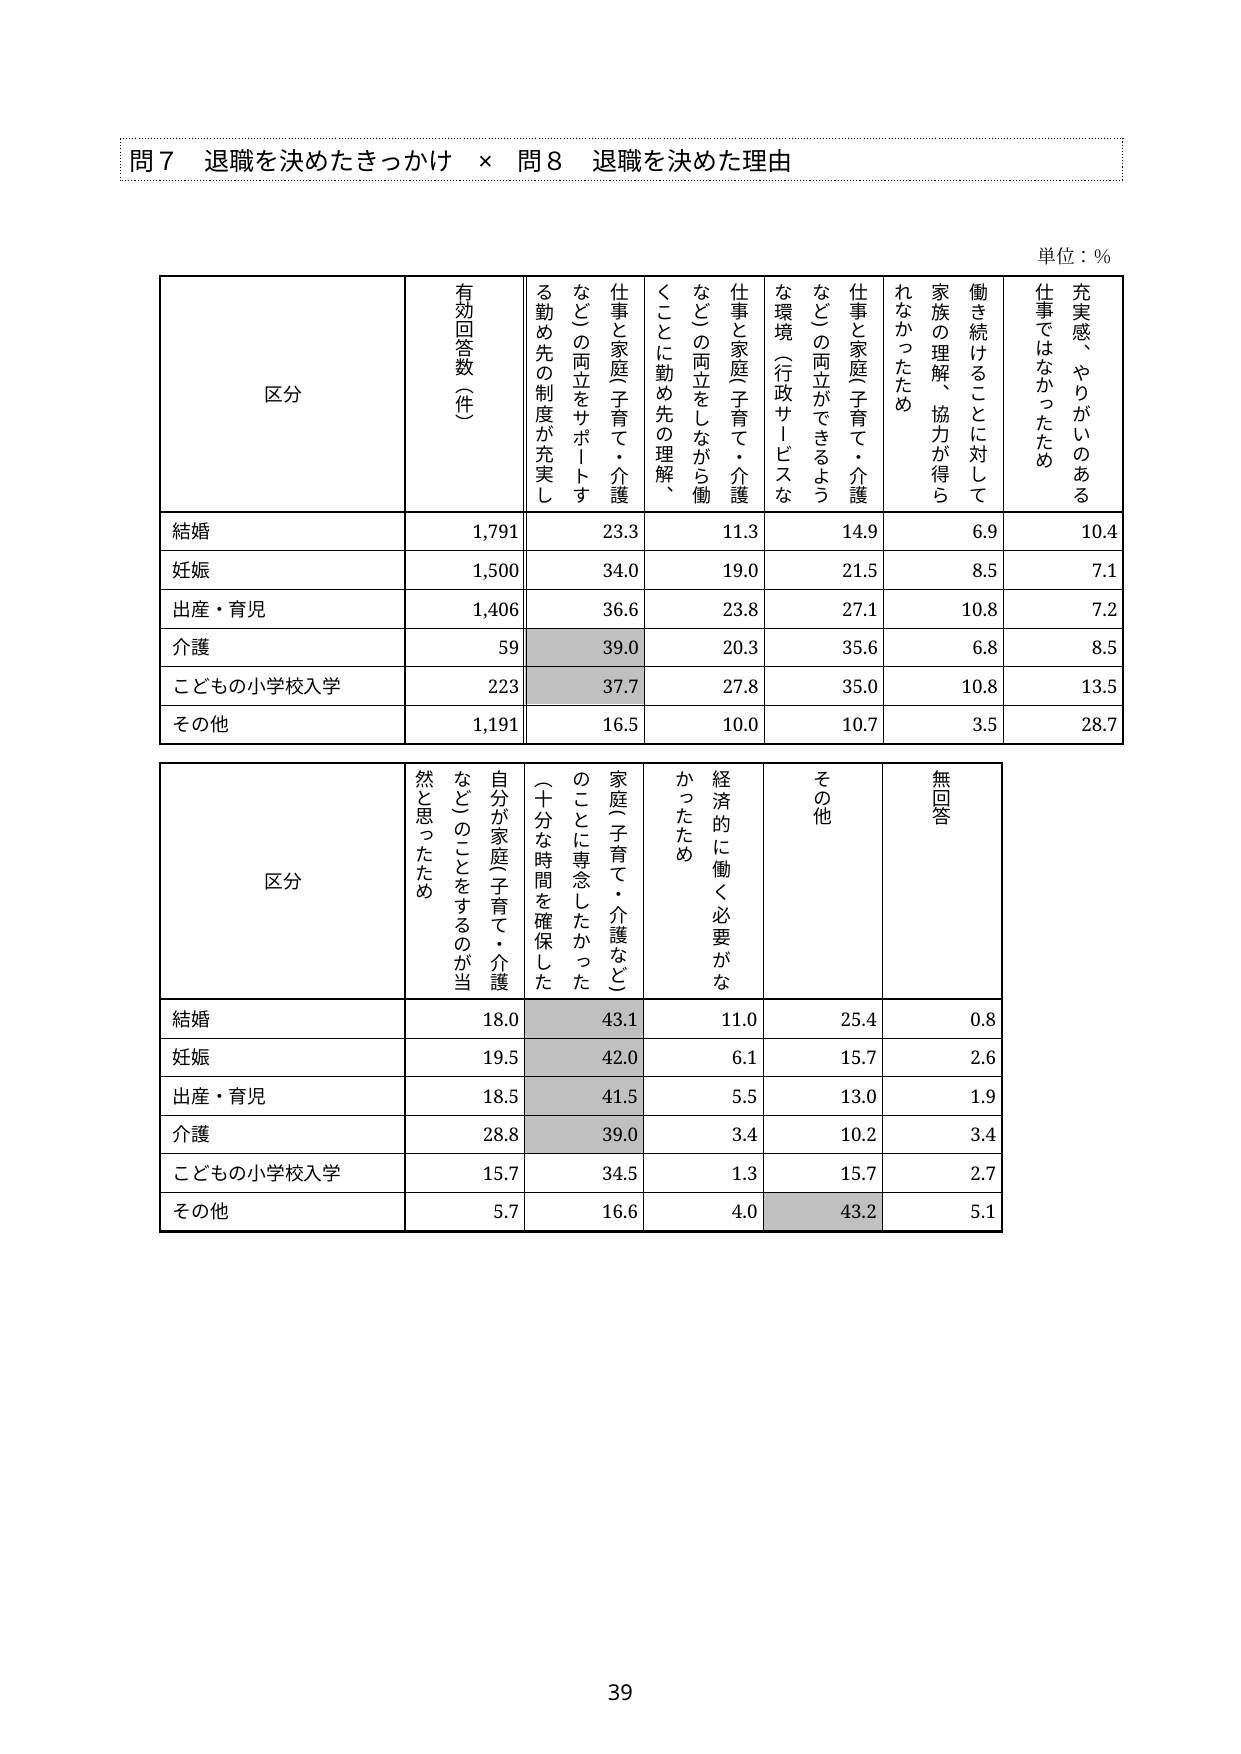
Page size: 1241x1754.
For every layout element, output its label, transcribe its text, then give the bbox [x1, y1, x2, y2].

table_cell 1,191 [406, 706, 523, 743]
table_cell 28.7 [1004, 706, 1122, 743]
table_cell 1,791 [406, 513, 523, 550]
table_cell 15.7 [406, 1154, 524, 1192]
table_cell 34.5 [525, 1154, 643, 1192]
table_cell 4.0 [644, 1193, 763, 1230]
table_header 区分 [161, 277, 404, 511]
table_cell 6.1 [644, 1039, 763, 1076]
table_cell 妊娠 [161, 1039, 404, 1076]
table_cell 27.8 [645, 667, 764, 704]
table_cell 23.3 [527, 513, 644, 550]
table_cell 6.8 [884, 629, 1003, 666]
table_header その他 [764, 764, 882, 998]
table_cell 10.8 [884, 667, 1003, 704]
table_cell 18.0 [406, 1000, 524, 1038]
table_cell その他 [161, 1193, 404, 1230]
table_header 働き続けることに対して家族の理解、協力が得られなかったため [884, 277, 1003, 511]
table_header 経済的に働く必要がなかったため [644, 764, 763, 998]
table_cell 2.7 [883, 1154, 1001, 1192]
table_cell 7.2 [1004, 590, 1122, 627]
table_cell 2.6 [883, 1039, 1001, 1076]
table_cell こどもの小学校入学 [161, 667, 404, 704]
text 単位：％ [118, 237, 1112, 274]
table_cell 20.3 [645, 629, 764, 666]
table_cell 36.6 [527, 590, 644, 627]
table_cell 1.9 [883, 1077, 1001, 1115]
table_cell 結婚 [161, 513, 404, 550]
table_cell 7.1 [1004, 551, 1122, 589]
table_cell 1,406 [406, 590, 523, 627]
table_cell 結婚 [161, 1000, 404, 1038]
table_header 家庭( 子育て・介護など) のことに専念したかった（十分な時間を確保したかった）ため [525, 764, 643, 998]
table_cell 43.1 [525, 1000, 643, 1038]
table_cell 19.0 [645, 551, 764, 589]
table_cell 11.0 [644, 1000, 763, 1038]
table_cell 42.0 [525, 1039, 643, 1076]
table_cell 16.6 [525, 1193, 643, 1230]
table_cell 出産・育児 [161, 590, 404, 627]
table_header 充実感、やりがいのある仕事ではなかったため [1004, 277, 1122, 511]
table_cell 介護 [161, 629, 404, 666]
table_cell 3.5 [884, 706, 1003, 743]
table_cell その他 [161, 706, 404, 743]
table_cell 28.8 [406, 1116, 524, 1153]
table_cell 27.1 [765, 590, 883, 627]
table_cell 5.7 [406, 1193, 524, 1230]
table_cell 59 [406, 629, 523, 666]
text 問７ 退職を決めたきっかけ × 問８ 退職を決めた理由 [120, 138, 1123, 181]
table_cell 25.4 [764, 1000, 882, 1038]
table_header 無回答 [883, 764, 1001, 998]
table_cell 35.0 [765, 667, 883, 704]
table_cell 出産・育児 [161, 1077, 404, 1115]
table_cell 8.5 [1004, 629, 1122, 666]
table_cell 5.5 [644, 1077, 763, 1115]
table_cell 3.4 [644, 1116, 763, 1153]
table_cell こどもの小学校入学 [161, 1154, 404, 1192]
table_cell 6.9 [884, 513, 1003, 550]
table_cell 11.3 [645, 513, 764, 550]
table_cell 10.2 [764, 1116, 882, 1153]
table_cell 21.5 [765, 551, 883, 589]
table_header 有効回答数（件） [406, 277, 523, 511]
table_cell 223 [406, 667, 523, 704]
table_cell 10.8 [884, 590, 1003, 627]
table_header 仕事と家庭( 子育て・介護など) の両立をしながら働くことに勤め先の理解、協力が得られなかったため [645, 277, 764, 511]
table_cell 1,500 [406, 551, 523, 589]
table_header 仕事と家庭( 子育て・介護など) の両立ができるような環境（行政サービスなど）が整っていなかったため [765, 277, 883, 511]
table_cell 0.8 [883, 1000, 1001, 1038]
table_cell 37.7 [527, 667, 644, 704]
table_cell 10.4 [1004, 513, 1122, 550]
table_header 区分 [161, 764, 404, 998]
table_cell 15.7 [764, 1039, 882, 1076]
table_cell 3.4 [883, 1116, 1001, 1153]
table_header 自分が家庭( 子育て・介護など) のことをするのが当然と思ったため [406, 764, 524, 998]
table_cell 10.7 [765, 706, 883, 743]
table_cell 41.5 [525, 1077, 643, 1115]
table_header 仕事と家庭( 子育て・介護など) の両立をサポートする勤め先の制度が充実していなかったため [527, 277, 644, 511]
table_cell 13.5 [1004, 667, 1122, 704]
table_cell 35.6 [765, 629, 883, 666]
table_cell 15.7 [764, 1154, 882, 1192]
table_cell 8.5 [884, 551, 1003, 589]
table_cell 39.0 [527, 629, 644, 666]
table_cell 39.0 [525, 1116, 643, 1153]
table_cell 妊娠 [161, 551, 404, 589]
table_cell 14.9 [765, 513, 883, 550]
table_cell 34.0 [527, 551, 644, 589]
table_cell 16.5 [527, 706, 644, 743]
table_cell 13.0 [764, 1077, 882, 1115]
table_cell 43.2 [764, 1193, 882, 1230]
table_cell 10.0 [645, 706, 764, 743]
table_cell 介護 [161, 1116, 404, 1153]
table_cell 1.3 [644, 1154, 763, 1192]
table_cell 23.8 [645, 590, 764, 627]
table_cell 18.5 [406, 1077, 524, 1115]
table_cell 5.1 [883, 1193, 1001, 1230]
table_cell 19.5 [406, 1039, 524, 1076]
